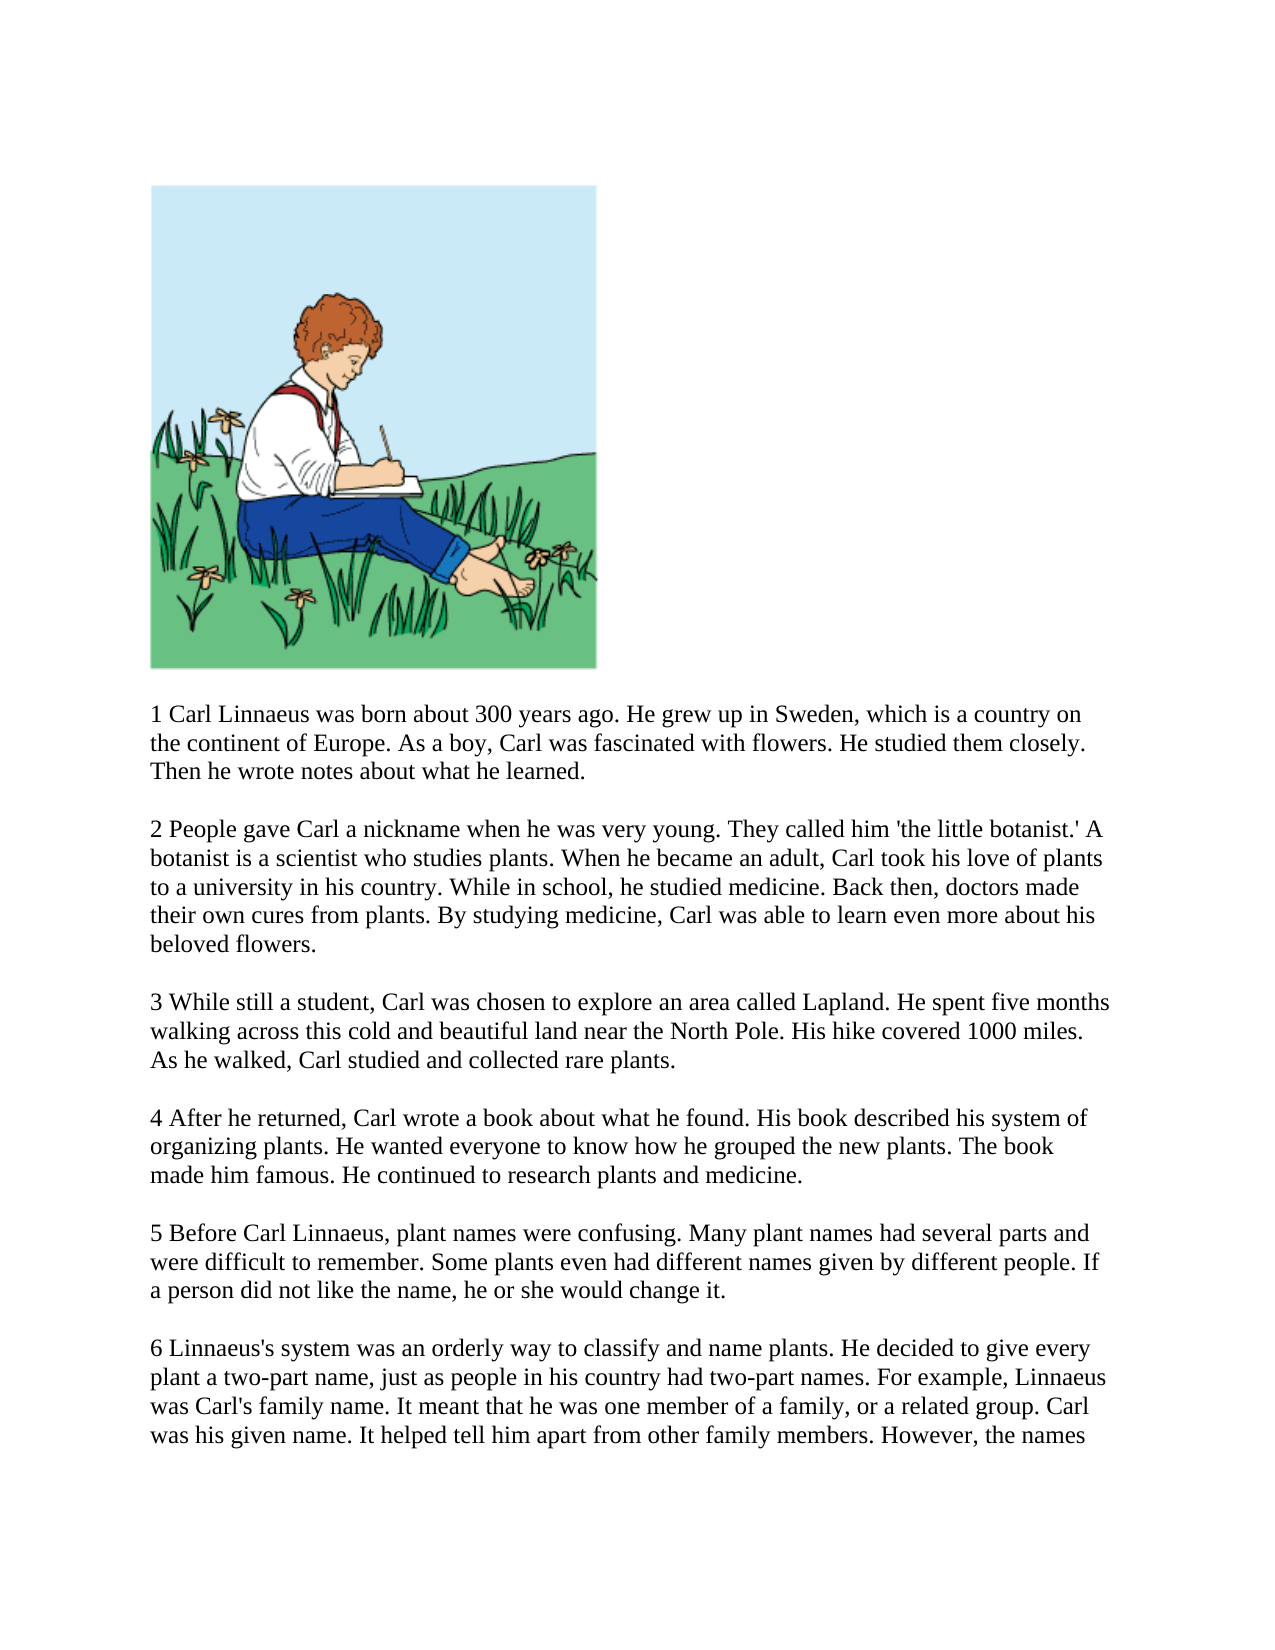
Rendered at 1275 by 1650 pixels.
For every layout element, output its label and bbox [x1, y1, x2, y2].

table_cell [144, 150, 1120, 1455]
picture [150, 185, 599, 670]
